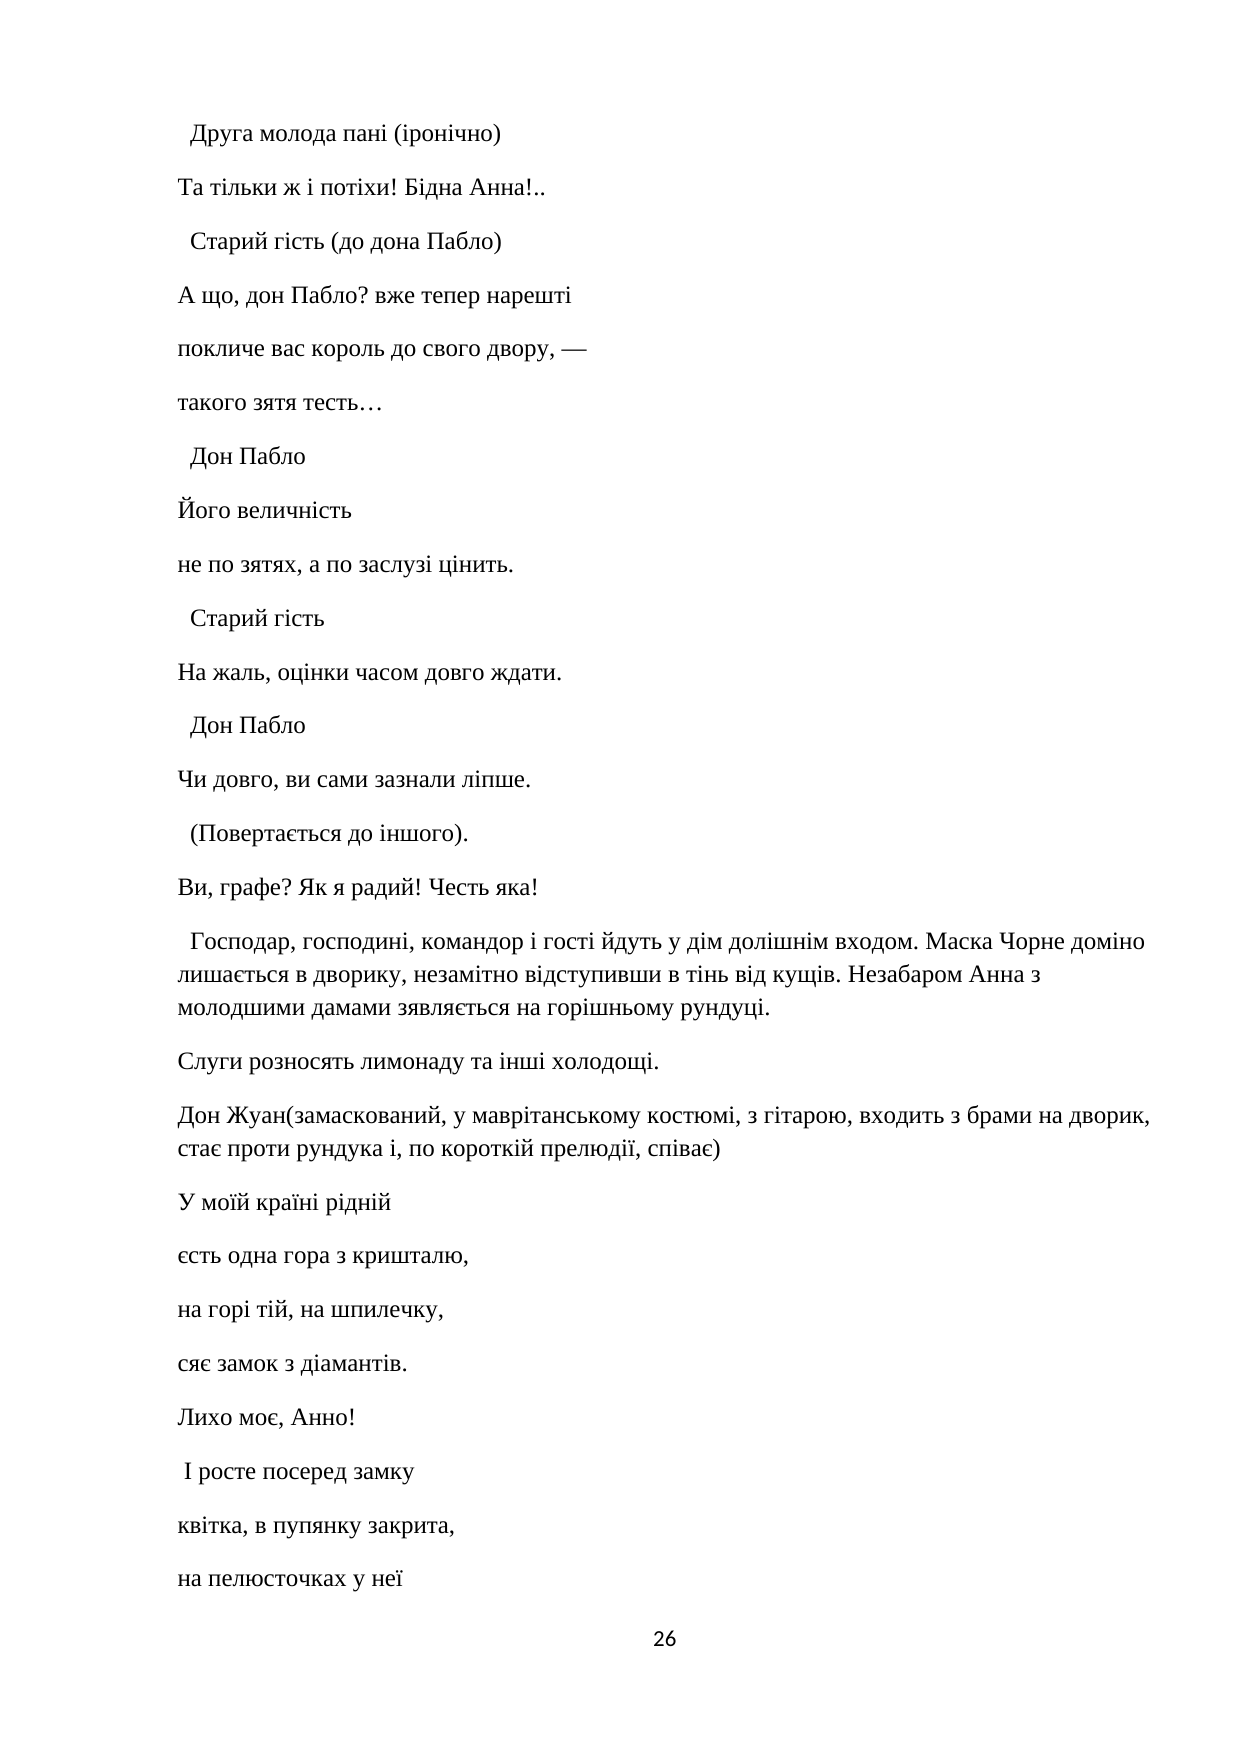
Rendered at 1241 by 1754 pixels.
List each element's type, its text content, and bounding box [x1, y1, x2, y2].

text на горi тiй, на шпилечку, [177, 1294, 1152, 1323]
text Дон Пабло [177, 441, 1152, 470]
text Та тiльки ж i потiхи! Бiдна Анна!.. [177, 172, 1152, 201]
text Друга молода панi (iронiчно) [177, 118, 1152, 147]
text Дон Жуан(замаскований, у маврiтанському костюмi, з гiтарою, входить з брами на дворик, стає проти рундука i, по короткiй прелюдiї, спiває) [177, 1100, 1152, 1161]
text на пелюсточках у неї [177, 1563, 1152, 1592]
text такого зятя тесть… [177, 387, 1152, 416]
text А що, дон Пабло? вже тепер нарештi [177, 280, 1152, 308]
text Дон Пабло [177, 711, 1152, 739]
text не по зятях, а по заслузi цiнить. [177, 549, 1152, 578]
text Старий гiсть [177, 603, 1152, 632]
text квiтка, в пупянку закрита, [177, 1510, 1152, 1538]
text єсть одна гора з кришталю, [177, 1240, 1152, 1269]
text Старий гiсть (до дона Пабло) [177, 226, 1152, 254]
text (Повертається до iншого). [177, 818, 1152, 847]
text I росте посеред замку [177, 1456, 1152, 1484]
text покличе вас король до свого двору, — [177, 333, 1152, 362]
text Слуги розносять лимонаду та iншi холодощi. [177, 1046, 1152, 1074]
text У моїй країнi рiднiй [177, 1187, 1152, 1215]
text На жаль, оцiнки часом довго ждати. [177, 657, 1152, 685]
text Ви, графе? Як я радий! Честь яка! [177, 872, 1152, 901]
text сяє замок з дiамантiв. [177, 1348, 1152, 1377]
text Господар, господинi, командор i гостi йдуть у дiм долiшнiм входом. Маска Чорне домiно лишається в дворику, незамiтно вiдступивши в тiнь вiд кущiв. Незабаром Анна з молодшими дамами зявляється на горiшньому рундуцi. [177, 926, 1152, 1021]
text Його величнiсть [177, 495, 1152, 524]
text Чи довго, ви сами зазнали лiпше. [177, 764, 1152, 793]
text Лихо моє, Анно! [177, 1402, 1152, 1431]
